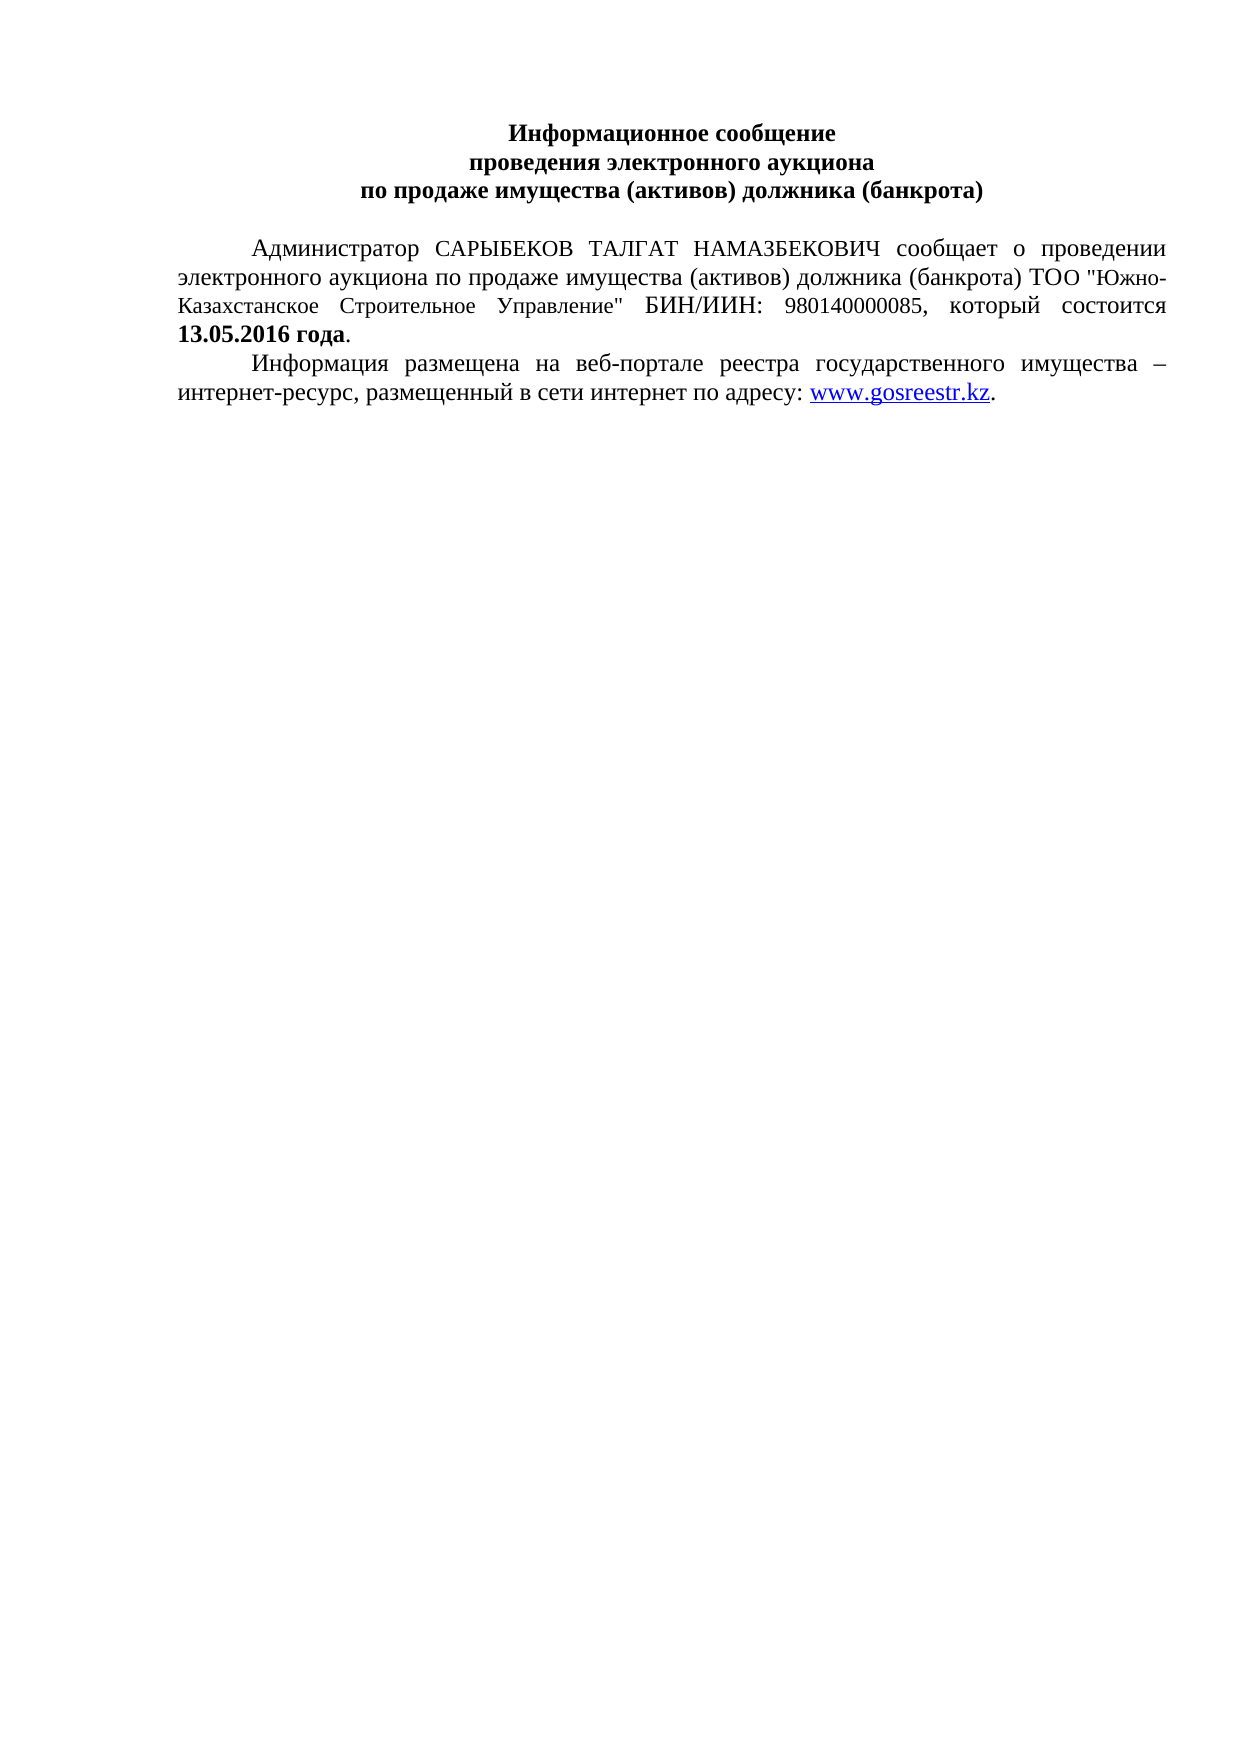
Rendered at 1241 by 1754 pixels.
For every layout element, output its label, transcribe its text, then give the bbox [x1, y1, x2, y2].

text проведения электронного аукциона [177, 147, 1167, 176]
text Администратор САРЫБЕКОВ ТАЛГАТ НАМАЗБЕКОВИЧ сообщает о проведении электронного аукциона по продаже имущества (активов) должника (банкрота) ТОО "Южно-Казахстанское Строительное Управление" БИН/ИИН: 980140000085, который состоится 13.05.2016 года. [177, 233, 1167, 348]
text Информация размещена на веб-портале реестра государственного имущества – интернет-ресурс, размещенный в сети интернет по адресу: www.gosreestr.kz. [177, 348, 1167, 406]
text по продаже имущества (активов) должника (банкрота) [177, 176, 1167, 204]
text Информационное сообщение [177, 118, 1167, 147]
